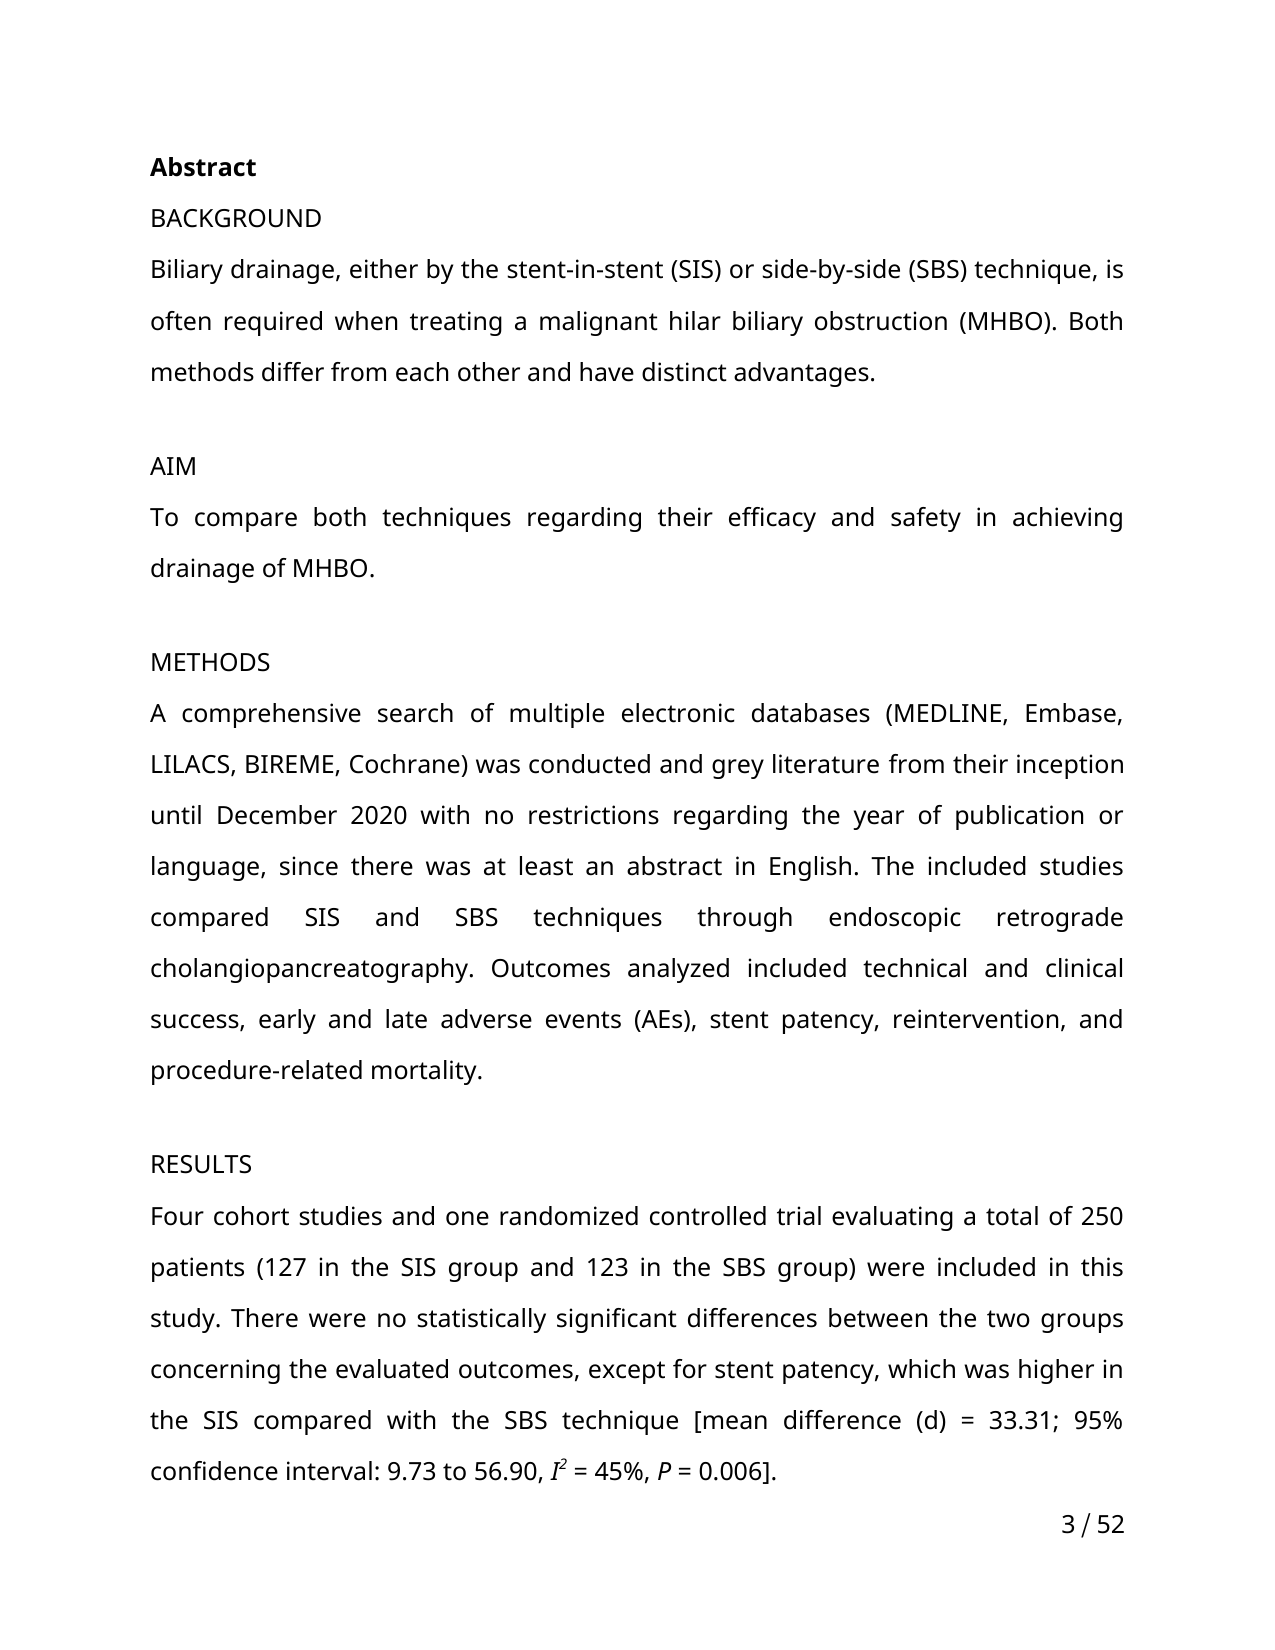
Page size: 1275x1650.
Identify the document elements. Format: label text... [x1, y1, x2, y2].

text To compare both techniques regarding their efficacy and safety in achieving drainage of MHBO. [150, 499, 1125, 584]
text Abstract [150, 150, 1125, 184]
text METHODS [150, 644, 1125, 679]
text AIM [150, 448, 1125, 482]
text A comprehensive search of multiple electronic databases (MEDLINE, Embase, LILACS, BIREME, Cochrane) was conducted and grey literature from their inception until December 2020 with no restrictions regarding the year of publication or language, since there was at least an abstract in English. The included studies compared SIS and SBS techniques through endoscopic retrograde cholangiopancreatography. Outcomes analyzed included technical and clinical success, early and late adverse events (AEs), stent patency, reintervention, and procedure-related mortality. [150, 696, 1125, 1087]
text Four cohort studies and one randomized controlled trial evaluating a total of 250 patients (127 in the SIS group and 123 in the SBS group) were included in this study. There were no statistically significant differences between the two groups concerning the evaluated outcomes, except for stent patency, which was higher in the SIS compared with the SBS technique [mean difference (d) = 33.31; 95% confidence interval: 9.73 to 56.90, I2 = 45%, P = 0.006]. [150, 1198, 1125, 1487]
text BACKGROUND [150, 201, 1125, 235]
text Biliary drainage, either by the stent-in-stent (SIS) or side-by-side (SBS) technique, is often required when treating a malignant hilar biliary obstruction (MHBO). Both methods differ from each other and have distinct advantages. [150, 252, 1125, 388]
text RESULTS [150, 1147, 1125, 1181]
